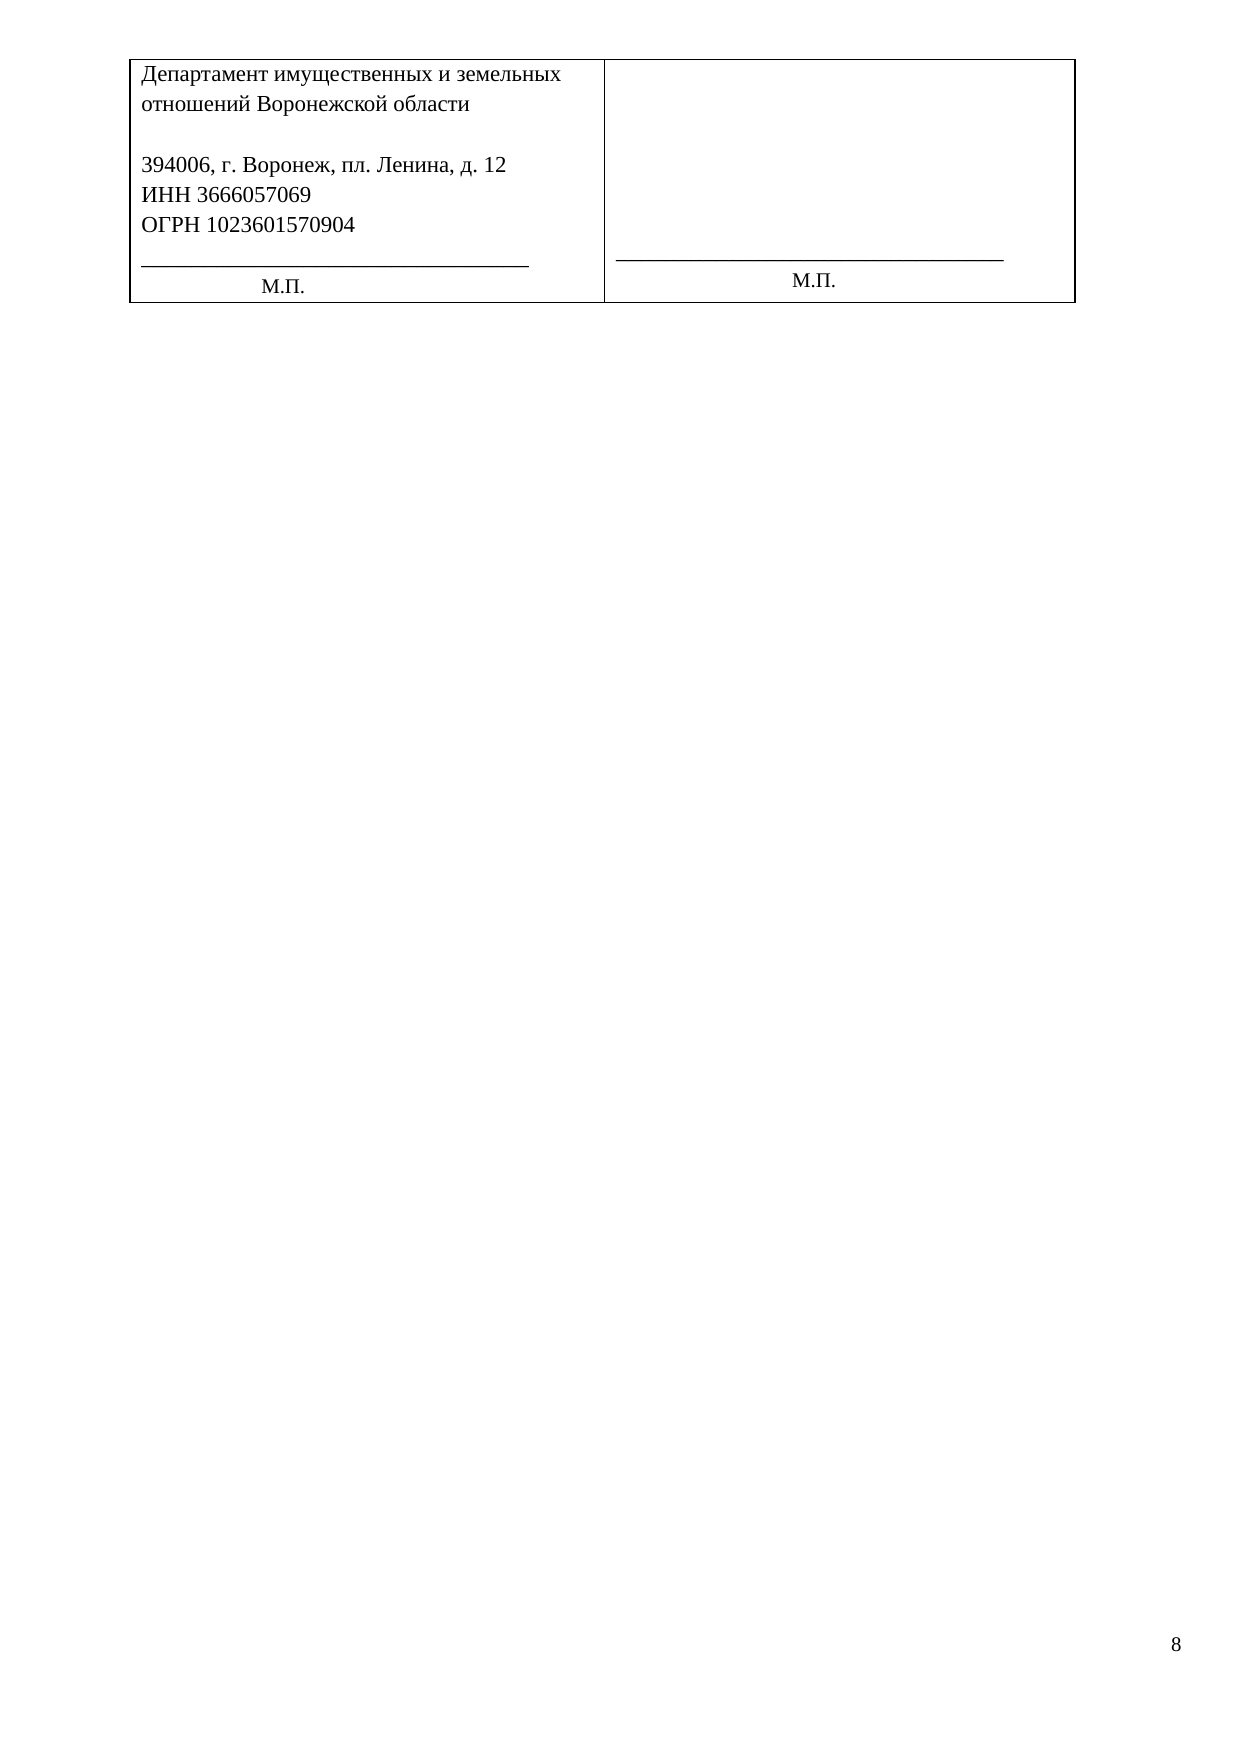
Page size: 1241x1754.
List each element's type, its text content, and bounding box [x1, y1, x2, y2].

table_header _______________________________ М.П. [605, 60, 1074, 302]
table_header Департамент имущественных и земельных отношений Воронежской области 394006, г. Воронеж, пл. Ленина, д. 12 ИНН 3666057069 ОГРН 1023601570904 _______________________________ М.П. [131, 60, 604, 302]
